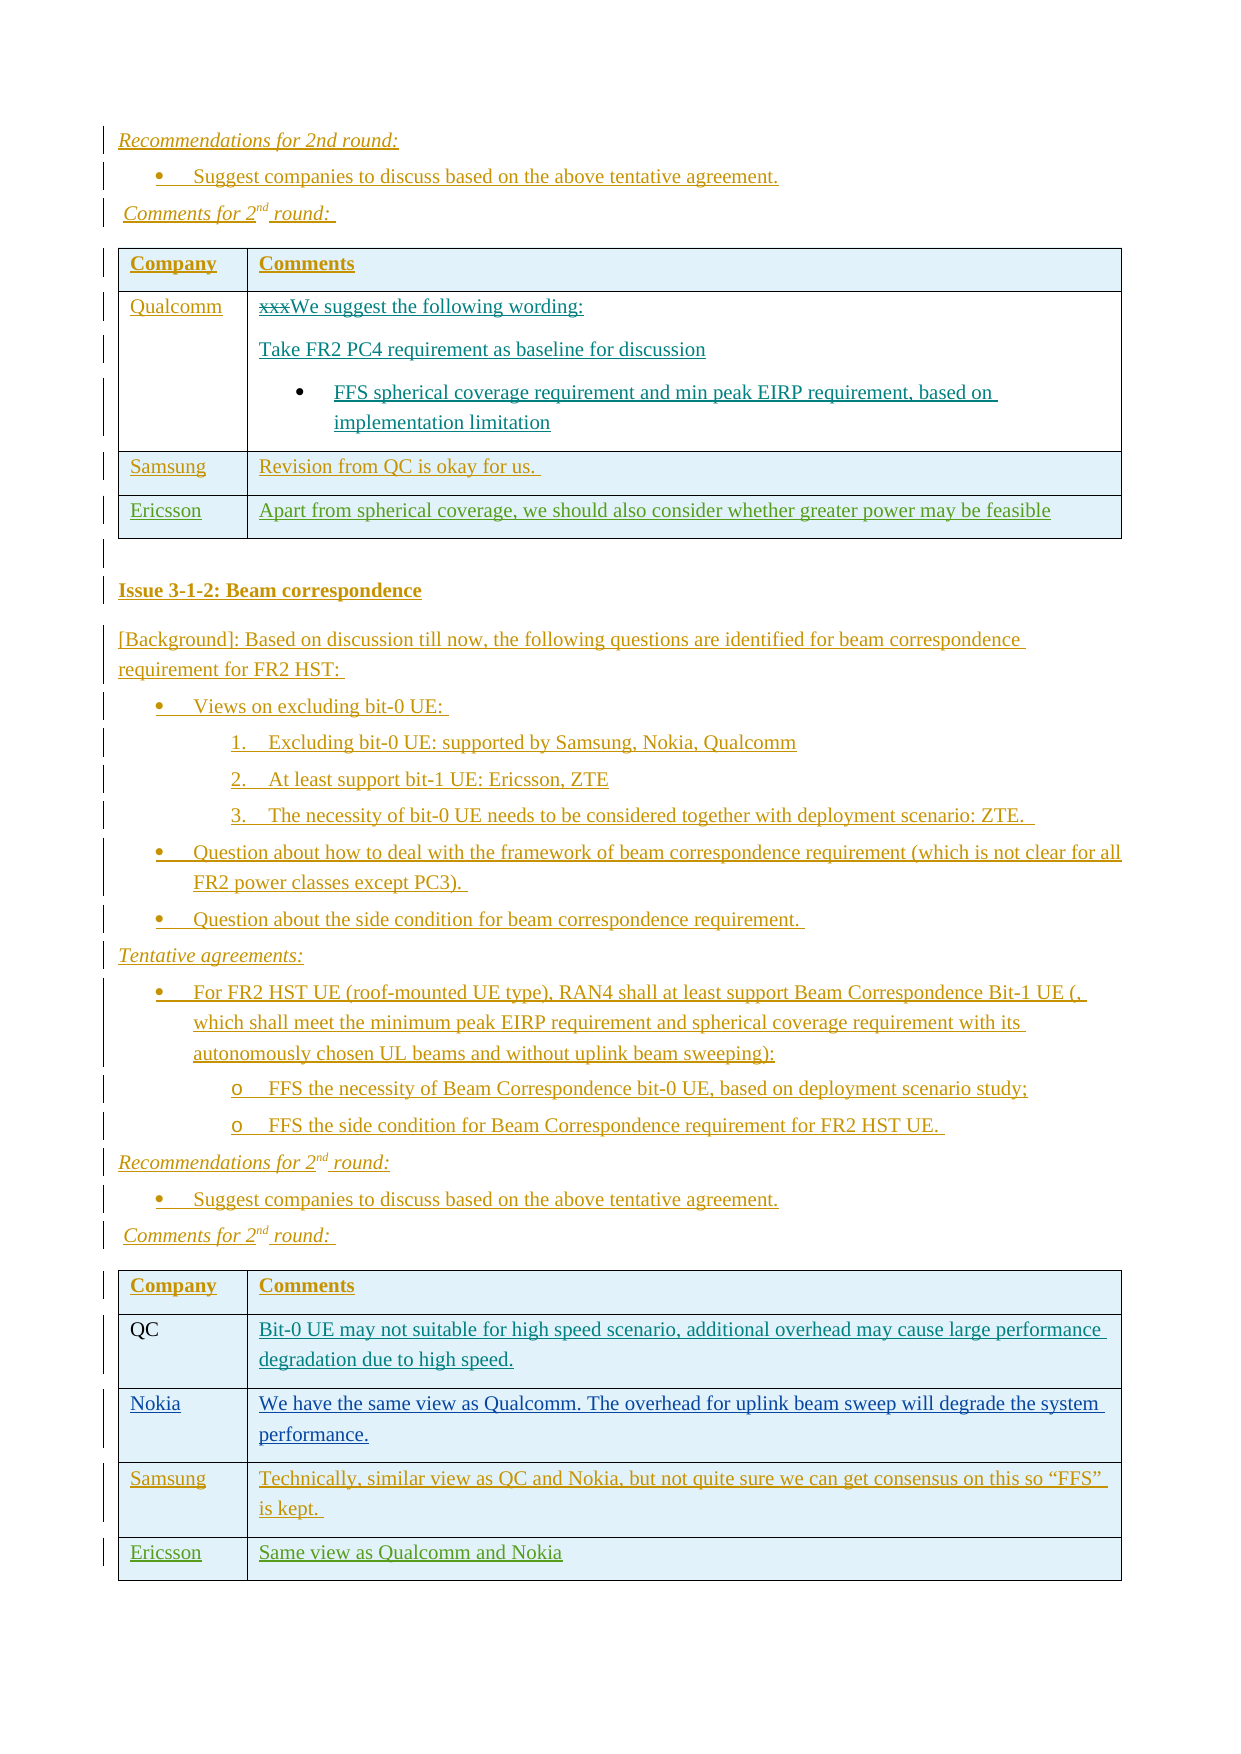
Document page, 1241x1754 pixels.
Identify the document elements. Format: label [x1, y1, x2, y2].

table_cell [248, 292, 1121, 451]
table_cell [119, 292, 247, 451]
